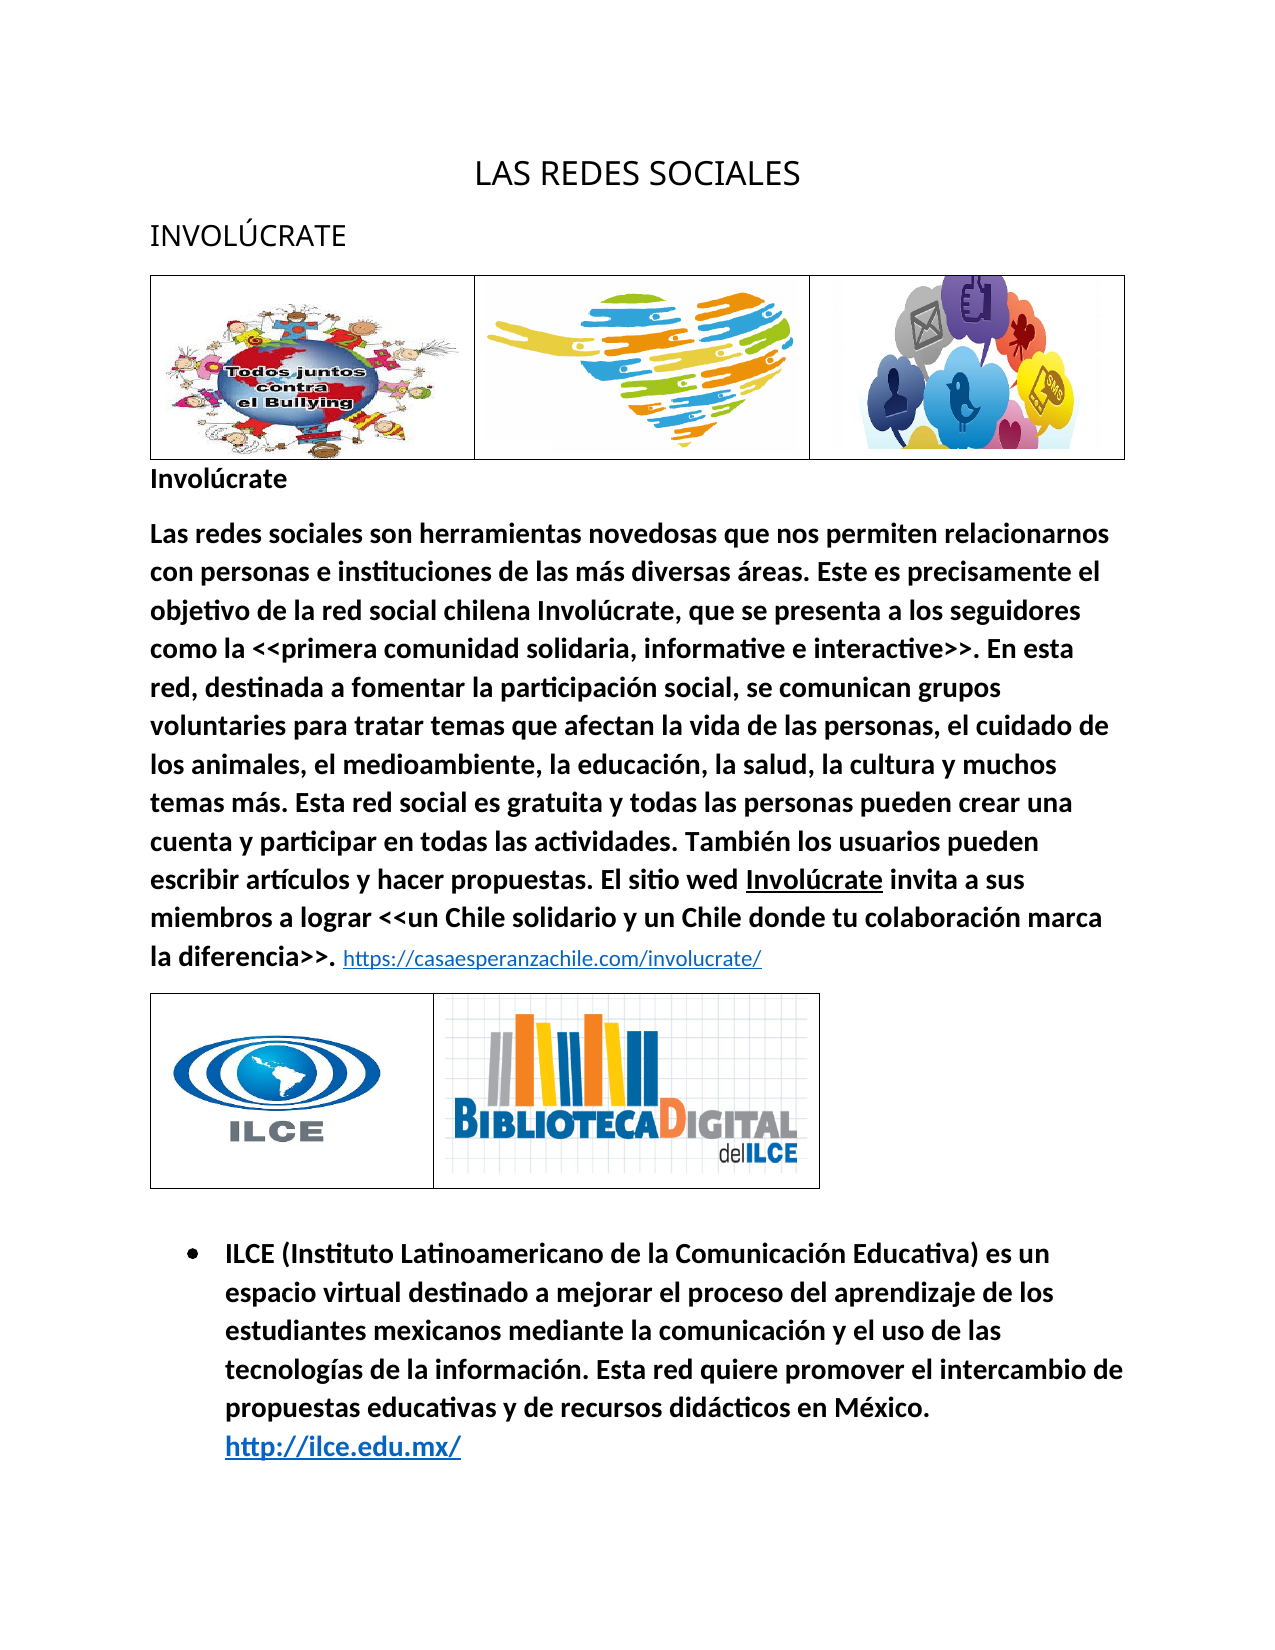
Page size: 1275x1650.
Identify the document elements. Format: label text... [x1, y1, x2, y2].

picture [165, 304, 459, 459]
text LAS REDES SOCIALES [150, 150, 1125, 195]
text Las redes sociales son herramientas novedosas que nos permiten relacionarnos con personas e instituciones de las más diversas áreas. Este es precisamente el objetivo de la red social chilena Involúcrate, que se presenta a los seguidores como la <<primera comunidad solidaria, informative e interactive>>. En esta red, destinada a fomentar la participación social, se comunican grupos voluntaries para tratar temas que afectan la vida de las personas, el cuidado de los animales, el medioambiente, la educación, la salud, la cultura y muchos temas más. Esta red social es gratuita y todas las personas pueden crear una cuenta y participar en todas las actividades. También los usuarios pueden escribir artículos y hacer propuestas. El sitio wed Involúcrate invita a sus miembros a lograr <<un Chile solidario y un Chile donde tu colaboración marca la diferencia>>. https://casaesperanzachile.com/involucrate/ [150, 515, 1125, 973]
table_header [151, 276, 474, 459]
list ILCE (Instituto Latinoamericano de la Comunicación Educativa) es un espacio virtual destinado a mejorar el proceso del aprendizaje de los estudiantes mexicanos mediante la comunicación y el uso de las tecnologías de la información. Esta red quiere promover el intercambio de propuestas educativas y de recursos didácticos en México. http://ilce.edu.mx/ [187, 1236, 1125, 1463]
table_header [434, 994, 819, 1188]
text Involúcrate [150, 460, 1125, 496]
picture [161, 1018, 392, 1160]
table_header [810, 276, 1124, 459]
text INVOLÚCRATE [150, 216, 1125, 255]
picture [832, 276, 1101, 449]
table_header [475, 276, 809, 459]
picture [485, 276, 798, 454]
table_header [151, 994, 433, 1188]
picture [445, 994, 808, 1173]
